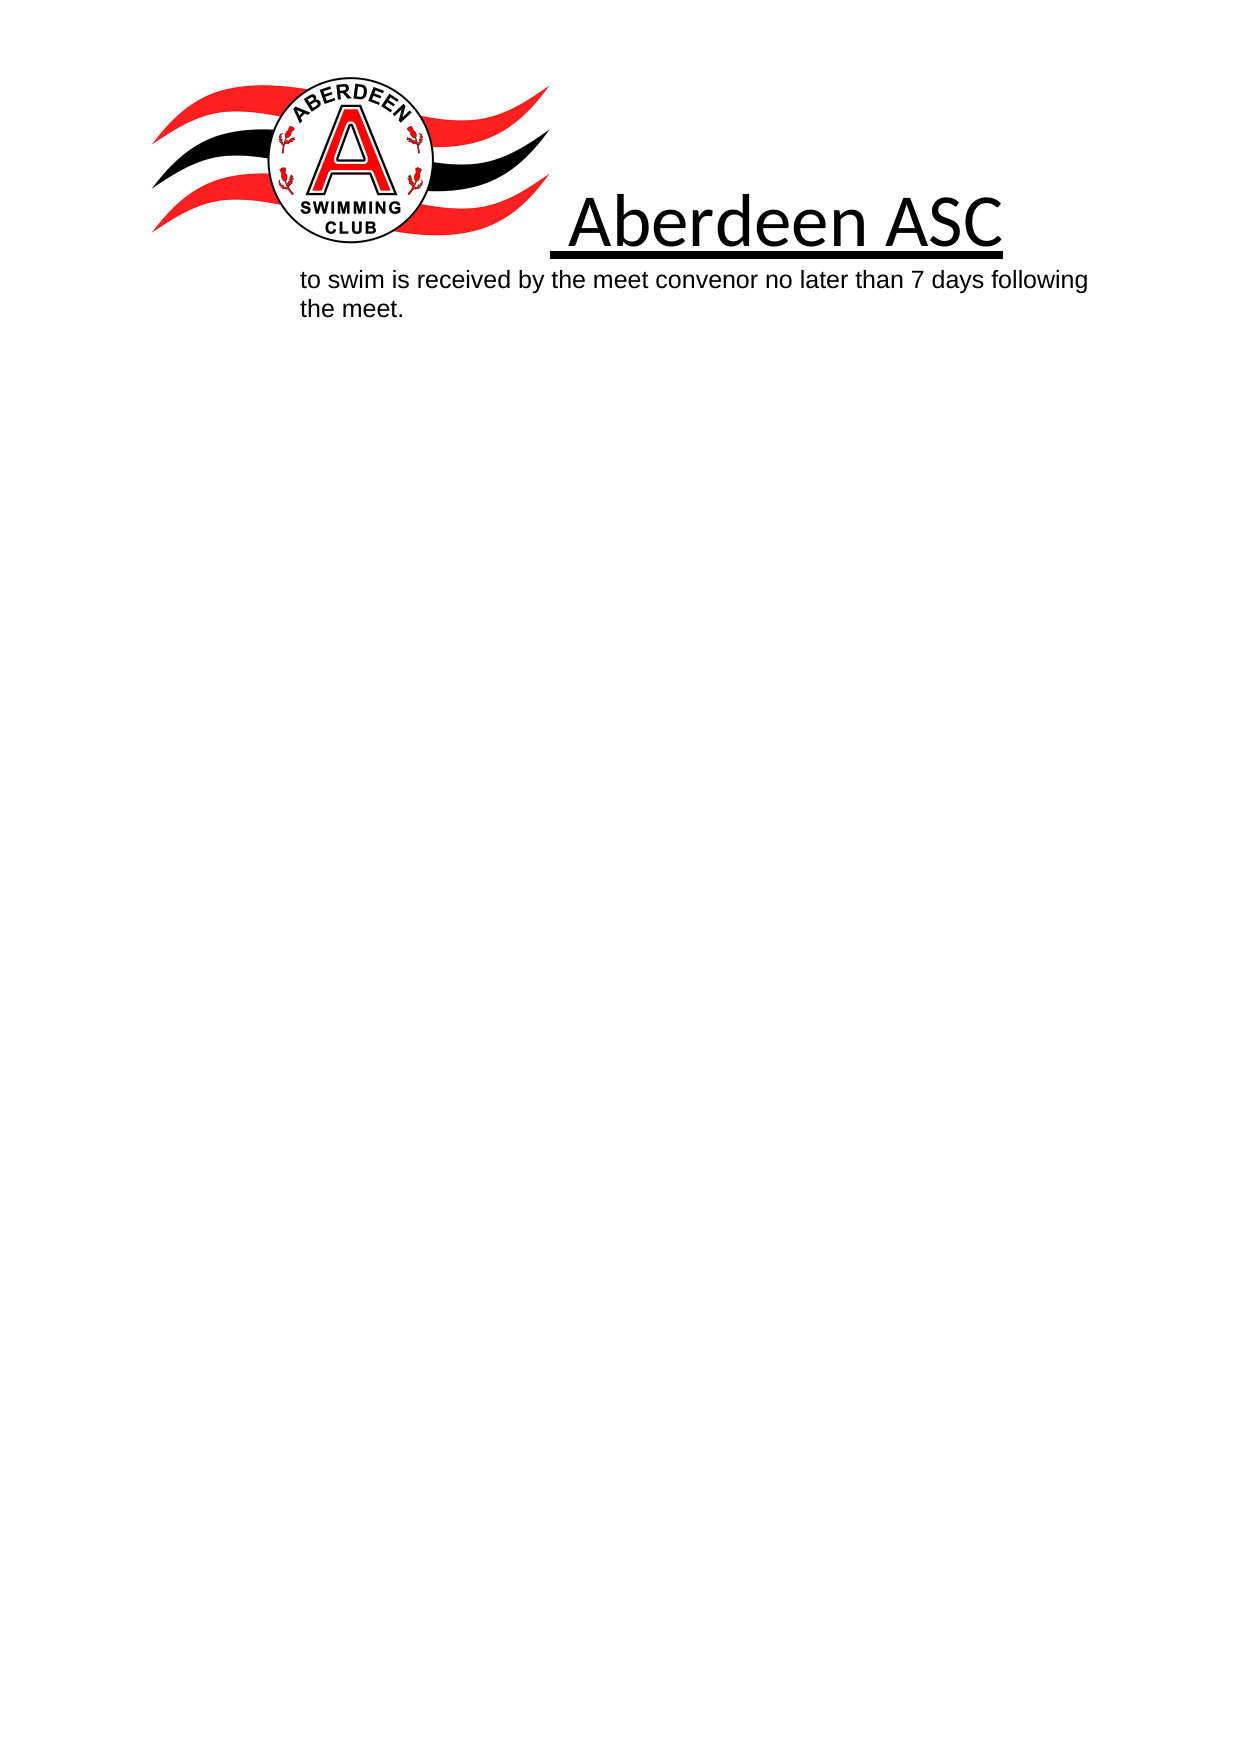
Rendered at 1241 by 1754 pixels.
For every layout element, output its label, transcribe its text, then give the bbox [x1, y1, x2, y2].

picture [150, 73, 550, 247]
